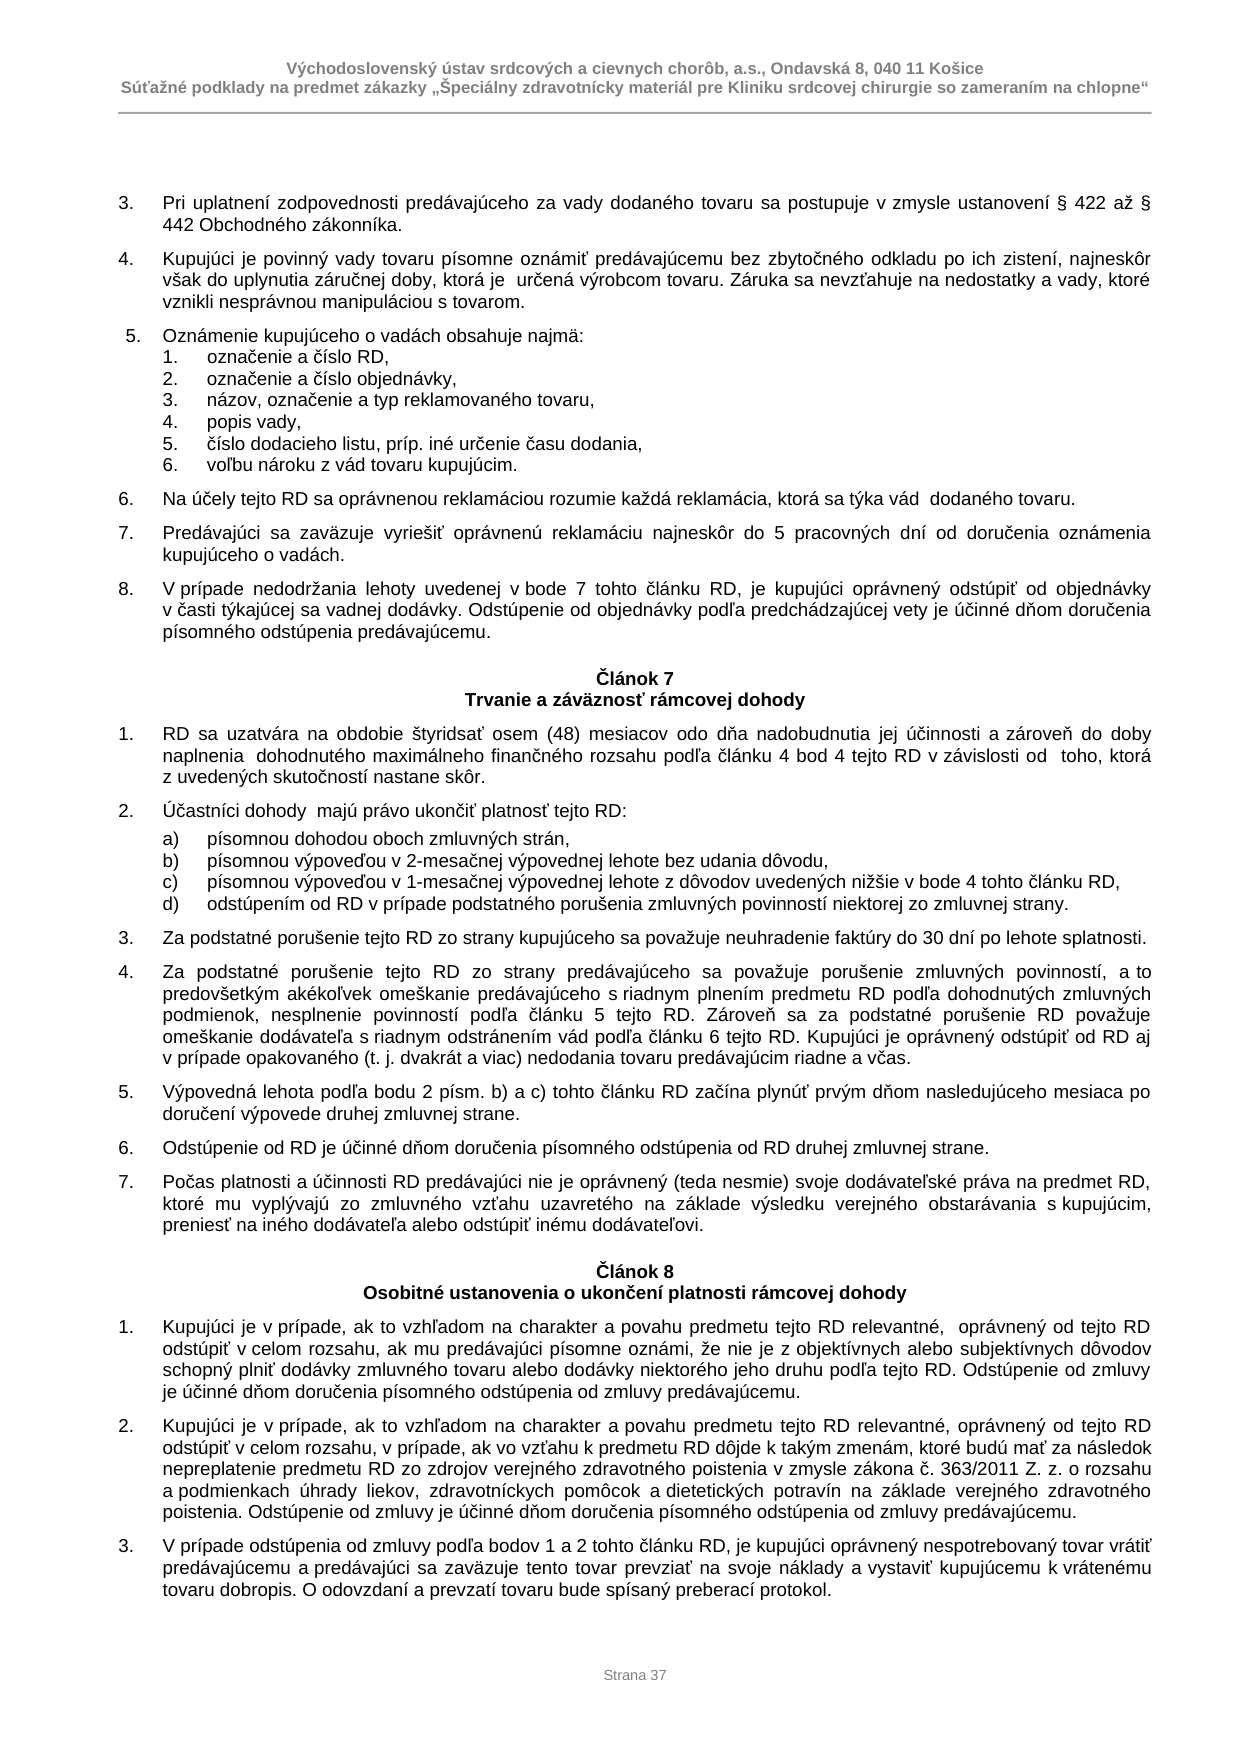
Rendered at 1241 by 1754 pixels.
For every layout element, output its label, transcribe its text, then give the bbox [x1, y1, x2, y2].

list písomnou dohodou oboch zmluvných strán, [162, 828, 1152, 849]
list Na účely tejto RD sa oprávnenou reklamáciou rozumie každá reklamácia, ktorá sa týka vád dodaného tovaru. [118, 488, 1152, 509]
list číslo dodacieho listu, príp. iné určenie času dodania, [162, 432, 1152, 454]
list označenie a číslo objednávky, [162, 368, 1152, 389]
list Pri uplatnení zodpovednosti predávajúceho za vady dodaného tovaru sa postupuje v zmysle ustanovení § 422 až § 442 Obchodného zákonníka. [118, 192, 1152, 235]
list Za podstatné porušenie tejto RD zo strany predávajúceho sa považuje porušenie zmluvných povinností, a to predovšetkým akékoľvek omeškanie predávajúceho s riadnym plnením predmetu RD podľa dohodnutých zmluvných podmienok, nesplnenie povinností podľa článku 5 tejto RD. Zároveň sa za podstatné porušenie RD považuje omeškanie dodávateľa s riadnym odstránením vád podľa článku 6 tejto RD. Kupujúci je oprávnený odstúpiť od RD aj v prípade opakovaného (t. j. dvakrát a viac) nedodania tovaru predávajúcim riadne a včas. [118, 961, 1152, 1069]
text Článok 7 [118, 667, 1152, 689]
list odstúpením od RD v prípade podstatného porušenia zmluvných povinností niektorej zo zmluvnej strany. [162, 893, 1152, 914]
list Počas platnosti a účinnosti RD predávajúci nie je oprávnený (teda nesmie) svoje dodávateľské práva na predmet RD, ktoré mu vyplývajú zo zmluvného vzťahu uzavretého na základe výsledku verejného obstarávania s kupujúcim, preniesť na iného dodávateľa alebo odstúpiť inému dodávateľovi. [118, 1171, 1152, 1236]
list Oznámenie kupujúceho o vadách obsahuje najmä: [125, 324, 1152, 346]
list písomnou výpoveďou v 1-mesačnej výpovednej lehote z dôvodov uvedených nižšie v bode 4 tohto článku RD, [162, 871, 1152, 893]
text Osobitné ustanovenia o ukončení platnosti rámcovej dohody [118, 1282, 1152, 1304]
text Trvanie a záväznosť rámcovej dohody [118, 689, 1152, 711]
list RD sa uzatvára na obdobie štyridsať osem (48) mesiacov odo dňa nadobudnutia jej účinnosti a zároveň do doby naplnenia dohodnutého maximálneho finančného rozsahu podľa článku 4 bod 4 tejto RD v závislosti od toho, ktorá z uvedených skutočností nastane skôr. [118, 723, 1152, 788]
list Kupujúci je v prípade, ak to vzhľadom na charakter a povahu predmetu tejto RD relevantné, oprávnený od tejto RD odstúpiť v celom rozsahu, ak mu predávajúci písomne oznámi, že nie je z objektívnych alebo subjektívnych dôvodov schopný plniť dodávky zmluvného tovaru alebo dodávky niektorého jeho druhu podľa tejto RD. Odstúpenie od zmluvy je účinné dňom doručenia písomného odstúpenia od zmluvy predávajúcemu. [118, 1316, 1152, 1402]
list Odstúpenie od RD je účinné dňom doručenia písomného odstúpenia od RD druhej zmluvnej strane. [118, 1137, 1152, 1158]
list V prípade odstúpenia od zmluvy podľa bodov 1 a 2 tohto článku RD, je kupujúci oprávnený nespotrebovaný tovar vrátiť predávajúcemu a predávajúci sa zaväzuje tento tovar prevziať na svoje náklady a vystaviť kupujúcemu k vrátenému tovaru dobropis. O odovzdaní a prevzatí tovaru bude spísaný preberací protokol. [118, 1535, 1152, 1600]
list Predávajúci sa zaväzuje vyriešiť oprávnenú reklamáciu najneskôr do 5 pracovných dní od doručenia oznámenia kupujúceho o vadách. [118, 522, 1152, 565]
text Článok 8 [118, 1261, 1152, 1282]
list popis vady, [162, 411, 1152, 432]
list označenie a číslo RD, [162, 346, 1152, 368]
list názov, označenie a typ reklamovaného tovaru, [162, 389, 1152, 411]
list Za podstatné porušenie tejto RD zo strany kupujúceho sa považuje neuhradenie faktúry do 30 dní po lehote splatnosti. [118, 927, 1152, 948]
list V prípade nedodržania lehoty uvedenej v bode 7 tohto článku RD, je kupujúci oprávnený odstúpiť od objednávky v časti týkajúcej sa vadnej dodávky. Odstúpenie od objednávky podľa predchádzajúcej vety je účinné dňom doručenia písomného odstúpenia predávajúcemu. [118, 578, 1152, 642]
list písomnou výpoveďou v 2-mesačnej výpovednej lehote bez udania dôvodu, [162, 849, 1152, 871]
list Kupujúci je v prípade, ak to vzhľadom na charakter a povahu predmetu tejto RD relevantné, oprávnený od tejto RD odstúpiť v celom rozsahu, v prípade, ak vo vzťahu k predmetu RD dôjde k takým zmenám, ktoré budú mať za následok nepreplatenie predmetu RD zo zdrojov verejného zdravotného poistenia v zmysle zákona č. 363/2011 Z. z. o rozsahu a podmienkach úhrady liekov, zdravotníckych pomôcok a dietetických potravín na základe verejného zdravotného poistenia. Odstúpenie od zmluvy je účinné dňom doručenia písomného odstúpenia od zmluvy predávajúcemu. [118, 1415, 1152, 1523]
list voľbu nároku z vád tovaru kupujúcim. [162, 454, 1152, 476]
list Výpovedná lehota podľa bodu 2 písm. b) a c) tohto článku RD začína plynúť prvým dňom nasledujúceho mesiaca po doručení výpovede druhej zmluvnej strane. [118, 1081, 1152, 1124]
list Účastníci dohody majú právo ukončiť platnosť tejto RD: [118, 800, 1152, 822]
list Kupujúci je povinný vady tovaru písomne oznámiť predávajúcemu bez zbytočného odkladu po ich zistení, najneskôr však do uplynutia záručnej doby, ktorá je určená výrobcom tovaru. Záruka sa nevzťahuje na nedostatky a vady, ktoré vznikli nesprávnou manipuláciou s tovarom. [118, 247, 1152, 312]
